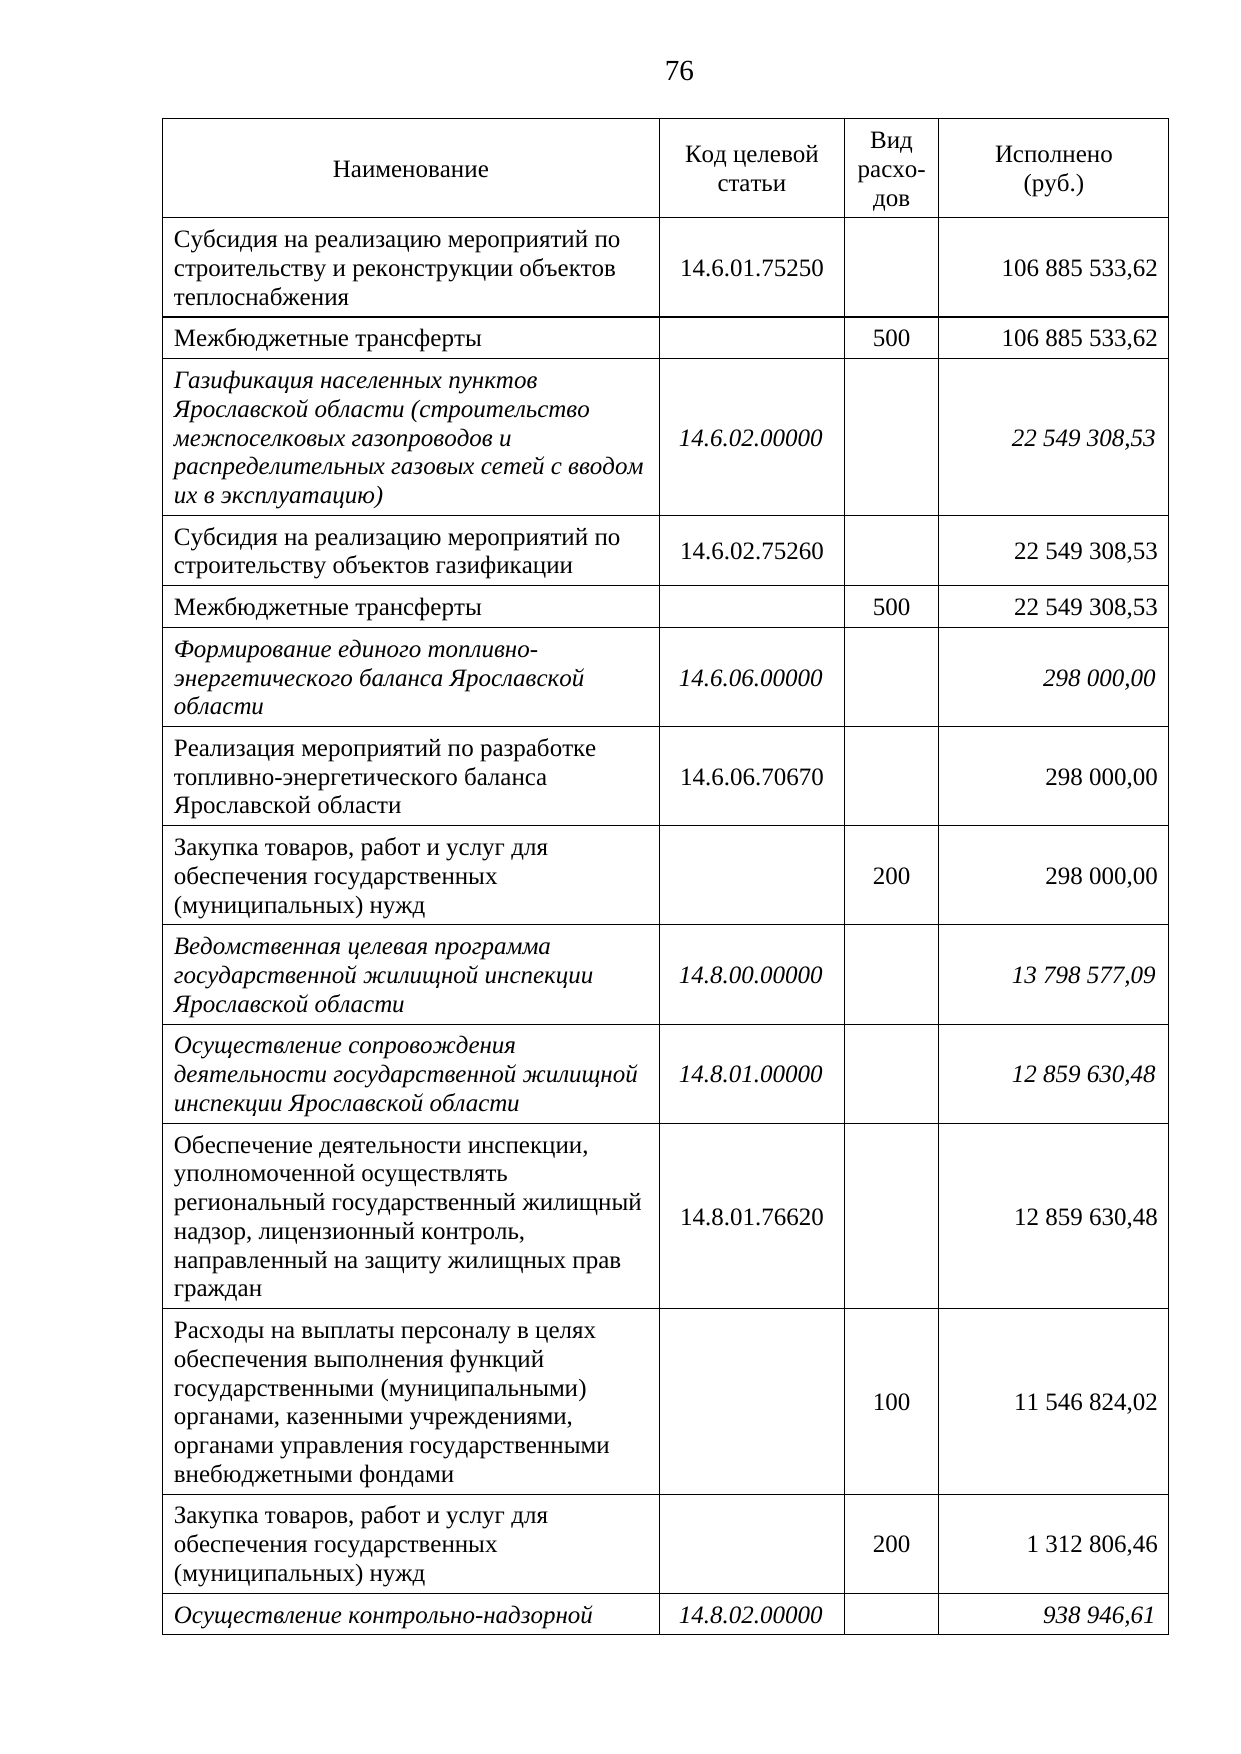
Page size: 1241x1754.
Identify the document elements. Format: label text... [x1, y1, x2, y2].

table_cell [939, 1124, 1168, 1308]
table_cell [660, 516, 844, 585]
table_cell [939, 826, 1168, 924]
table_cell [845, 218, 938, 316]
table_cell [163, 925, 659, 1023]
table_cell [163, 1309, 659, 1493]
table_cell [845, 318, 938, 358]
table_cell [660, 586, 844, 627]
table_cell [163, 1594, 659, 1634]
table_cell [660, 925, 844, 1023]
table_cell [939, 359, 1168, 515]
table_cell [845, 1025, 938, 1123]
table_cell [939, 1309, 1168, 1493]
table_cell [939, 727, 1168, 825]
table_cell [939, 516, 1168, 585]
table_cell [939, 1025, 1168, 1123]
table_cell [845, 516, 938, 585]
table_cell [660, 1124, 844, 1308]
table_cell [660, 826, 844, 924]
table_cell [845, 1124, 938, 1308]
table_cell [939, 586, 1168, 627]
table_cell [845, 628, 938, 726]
table_header Наименование [163, 119, 659, 217]
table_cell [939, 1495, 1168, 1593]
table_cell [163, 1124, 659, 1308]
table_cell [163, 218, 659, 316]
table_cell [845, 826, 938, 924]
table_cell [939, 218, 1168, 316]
table_header Исполнено (руб.) [939, 119, 1168, 217]
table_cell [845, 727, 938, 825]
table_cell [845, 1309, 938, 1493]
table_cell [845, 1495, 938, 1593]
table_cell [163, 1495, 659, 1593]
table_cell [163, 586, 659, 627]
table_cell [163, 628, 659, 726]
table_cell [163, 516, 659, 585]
table_header Вид расхо-дов [845, 119, 938, 217]
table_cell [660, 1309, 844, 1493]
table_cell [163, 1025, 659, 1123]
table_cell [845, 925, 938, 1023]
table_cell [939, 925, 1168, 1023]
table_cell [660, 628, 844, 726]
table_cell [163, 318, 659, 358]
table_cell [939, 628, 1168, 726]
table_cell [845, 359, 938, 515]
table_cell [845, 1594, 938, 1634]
table_header Код целевой статьи [660, 119, 844, 217]
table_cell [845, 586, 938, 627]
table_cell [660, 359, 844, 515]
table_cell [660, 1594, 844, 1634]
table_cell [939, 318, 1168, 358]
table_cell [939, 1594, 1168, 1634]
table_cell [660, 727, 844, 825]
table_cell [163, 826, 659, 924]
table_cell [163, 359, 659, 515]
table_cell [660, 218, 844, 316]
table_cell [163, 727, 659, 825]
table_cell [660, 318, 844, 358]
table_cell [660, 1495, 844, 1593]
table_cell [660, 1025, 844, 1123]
